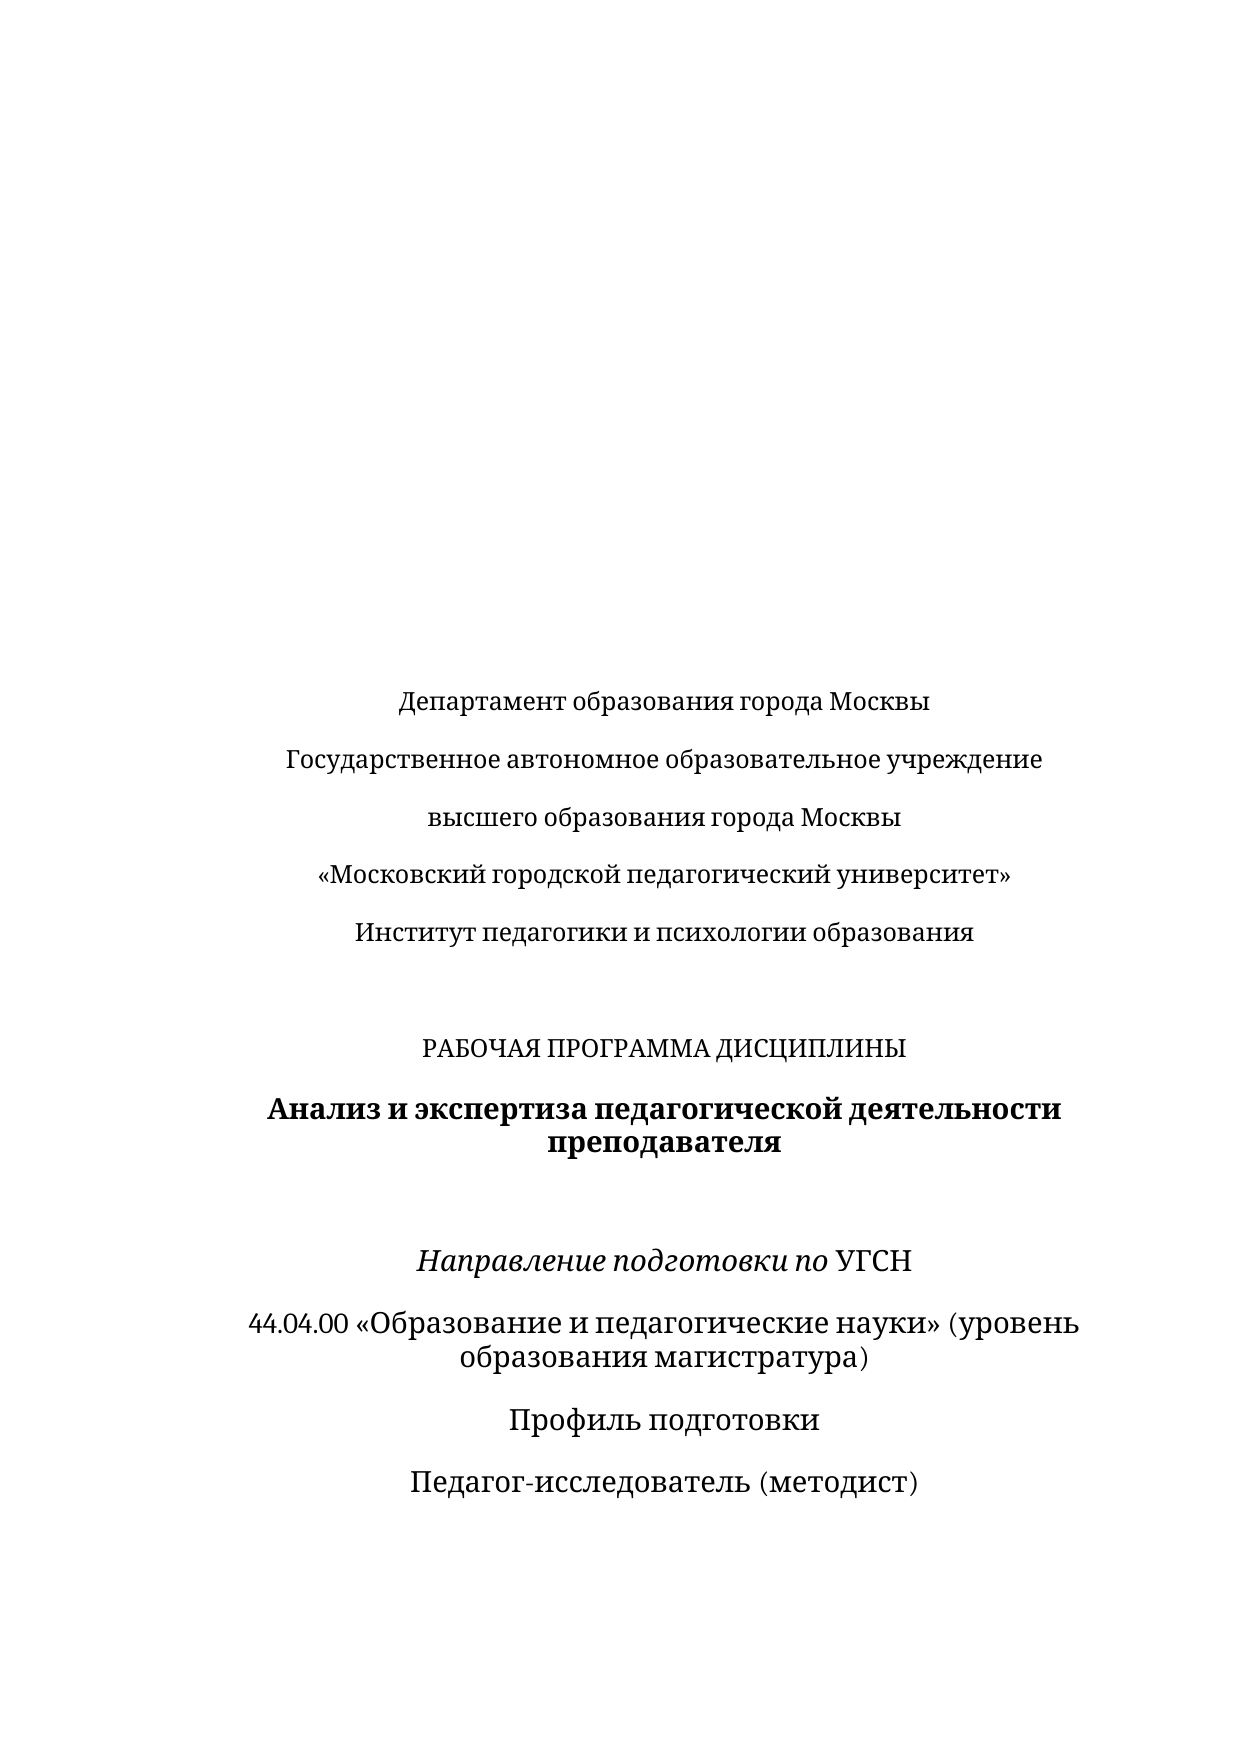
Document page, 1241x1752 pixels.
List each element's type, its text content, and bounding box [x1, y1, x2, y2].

text Институт педагогики и психологии образования [177, 919, 1152, 948]
text Направление подготовки по УГСН [177, 1245, 1152, 1278]
text Педагог-исследователь (методист) [177, 1467, 1152, 1500]
text 44.04.00 «Образование и педагогические науки» (уровень образования магистратура) [177, 1308, 1152, 1375]
text Департамент образования города Москвы [177, 688, 1152, 716]
text Анализ и экспертиза педагогической деятельности преподавателя [177, 1093, 1152, 1160]
text «Московский городской педагогический университет» [177, 861, 1152, 890]
text Профиль подготовки [177, 1404, 1152, 1437]
text высшего образования города Москвы [177, 803, 1152, 832]
text РАБОЧАЯ ПРОГРАММА ДИСЦИПЛИНЫ [177, 1035, 1152, 1064]
text Государственное автономное образовательное учреждение [177, 746, 1152, 774]
